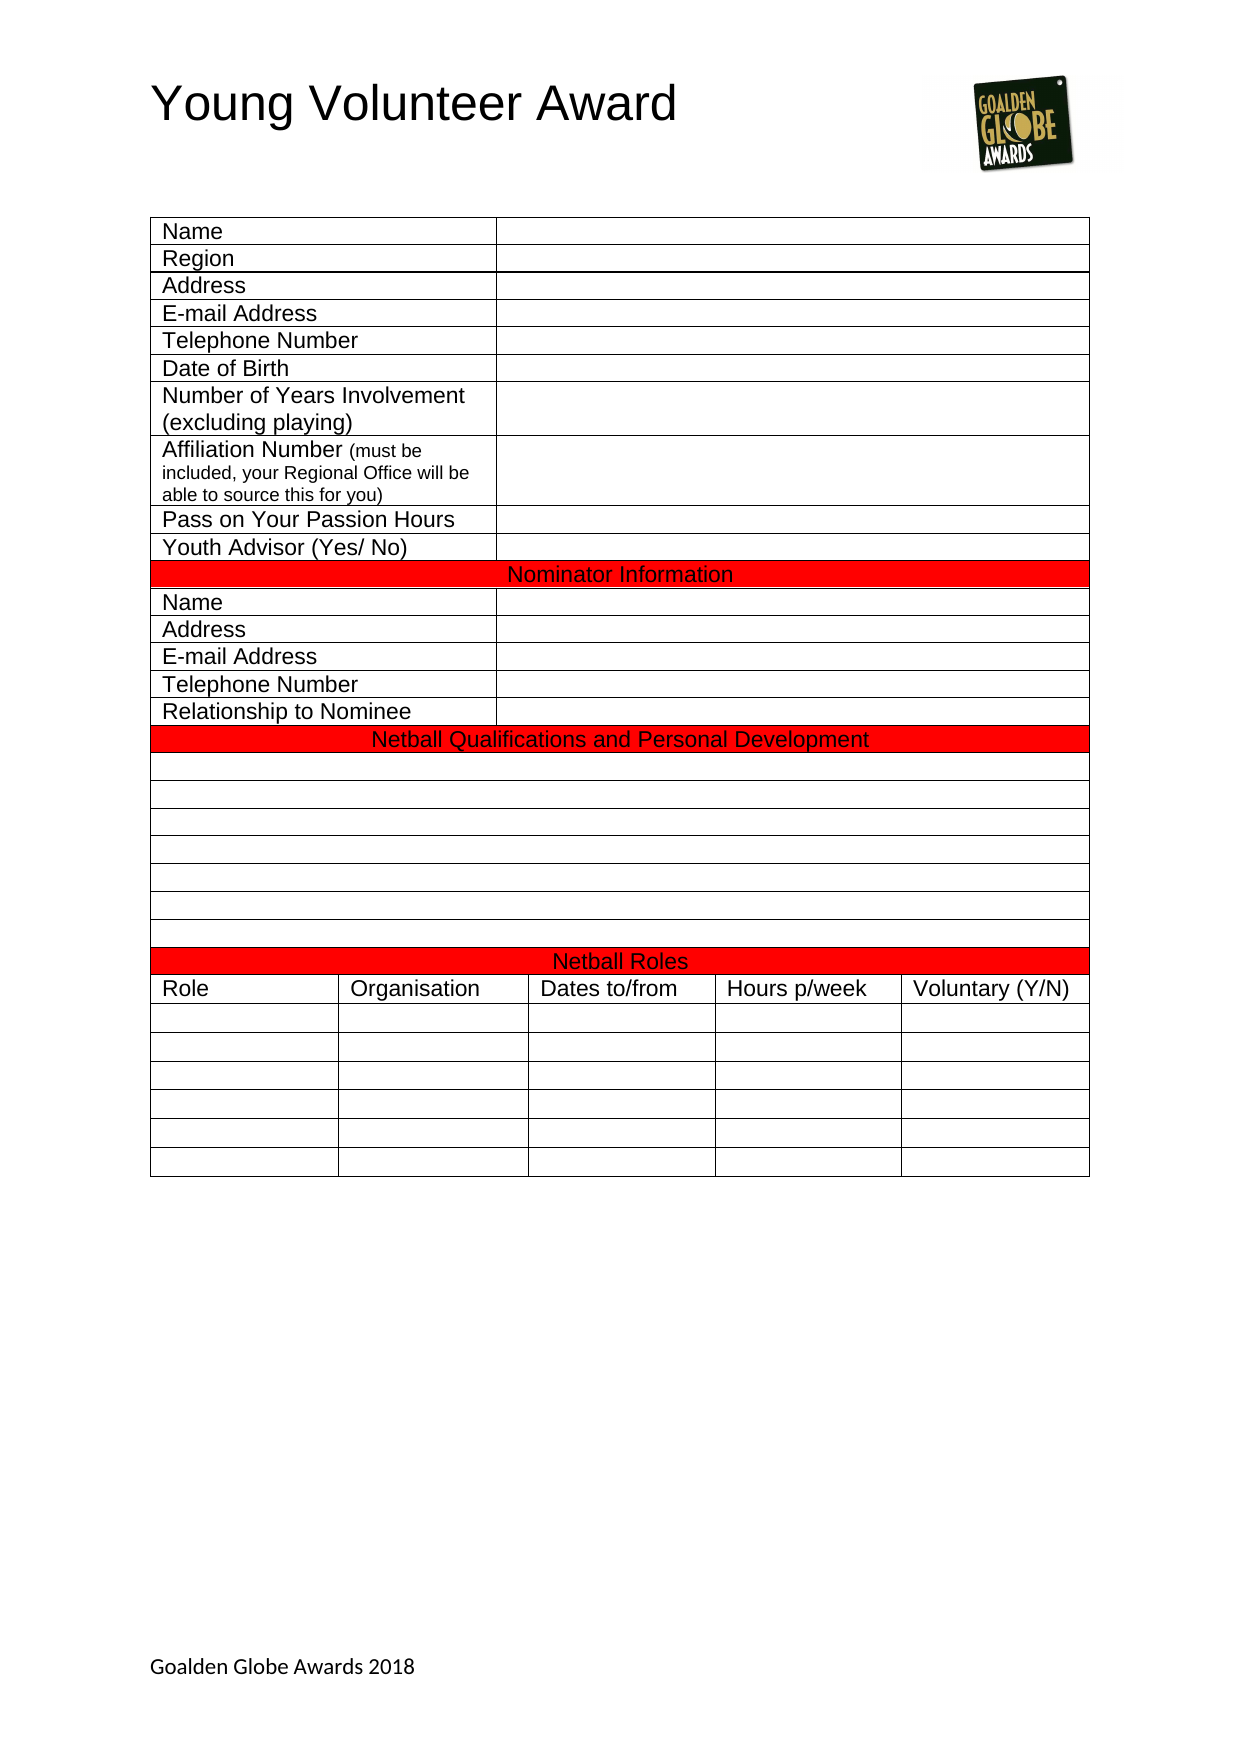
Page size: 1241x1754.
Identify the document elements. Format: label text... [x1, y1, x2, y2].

table_cell [151, 1148, 338, 1176]
table_cell Netball Roles [151, 948, 1089, 974]
table_cell Name [151, 589, 496, 615]
table_cell [151, 920, 1089, 947]
table_cell [716, 1004, 901, 1032]
table_cell [151, 864, 1089, 891]
table_cell Telephone Number [151, 327, 496, 354]
table_cell [716, 1119, 901, 1147]
table_cell Telephone Number [151, 671, 496, 697]
table_cell [151, 1004, 338, 1032]
table_cell [902, 1119, 1089, 1147]
table_cell Name [151, 218, 496, 244]
table_cell [339, 1119, 528, 1147]
table_cell [497, 534, 1089, 560]
table_cell Relationship to Nominee [151, 698, 496, 724]
table_cell [497, 300, 1089, 326]
table_cell [151, 1062, 338, 1089]
table_cell [497, 327, 1089, 354]
table_cell Affiliation Number (must be included, your Regional Office will be able to source this for you) [151, 436, 496, 505]
table_cell Date of Birth [151, 355, 496, 381]
table_cell [716, 1033, 901, 1061]
table_cell [151, 1033, 338, 1061]
table_cell [151, 781, 1089, 808]
table_cell [497, 273, 1089, 299]
table_cell [339, 1004, 528, 1032]
table_cell [716, 1090, 901, 1118]
table_cell Address [151, 616, 496, 642]
table_cell [497, 643, 1089, 670]
table_cell [529, 1119, 715, 1147]
table_cell [497, 436, 1089, 505]
table_cell [529, 1090, 715, 1118]
table_cell [902, 1062, 1089, 1089]
table_cell [529, 1033, 715, 1061]
table_cell [151, 1119, 338, 1147]
table_cell [339, 1148, 528, 1176]
table_cell [902, 1004, 1089, 1032]
table_cell Pass on Your Passion Hours [151, 506, 496, 533]
table_cell [497, 382, 1089, 435]
table_cell Address [151, 273, 496, 299]
table_cell Dates to/from [529, 975, 715, 1003]
table_cell [902, 1090, 1089, 1118]
picture [922, 75, 1124, 173]
table_cell [151, 1090, 338, 1118]
table_cell [497, 245, 1089, 271]
table_cell Hours p/week [716, 975, 901, 1003]
table_cell [529, 1004, 715, 1032]
table_cell [716, 1062, 901, 1089]
table_cell [529, 1062, 715, 1089]
table_cell [902, 1148, 1089, 1176]
table_cell Number of Years Involvement (excluding playing) [151, 382, 496, 435]
table_cell [339, 1090, 528, 1118]
table_cell [151, 836, 1089, 863]
table_cell [497, 218, 1089, 244]
table_cell E-mail Address [151, 300, 496, 326]
table_cell [497, 355, 1089, 381]
table_cell Nominator Information [151, 561, 1089, 587]
table_cell [529, 1148, 715, 1176]
table_cell [339, 1062, 528, 1089]
table_cell Region [151, 245, 496, 271]
table_cell Voluntary (Y/N) [902, 975, 1089, 1003]
table_cell [716, 1148, 901, 1176]
table_cell [497, 506, 1089, 533]
table_cell Netball Qualifications and Personal Development [151, 726, 1089, 752]
table_cell Role [151, 975, 338, 1003]
table_cell Youth Advisor (Yes/ No) [151, 534, 496, 560]
table_cell E-mail Address [151, 643, 496, 670]
table_cell [497, 671, 1089, 697]
table_cell [497, 698, 1089, 724]
table_cell [151, 892, 1089, 919]
table_cell Organisation [339, 975, 528, 1003]
table_cell [339, 1033, 528, 1061]
table_cell [497, 616, 1089, 642]
table_cell [497, 589, 1089, 615]
table_cell [151, 753, 1089, 780]
table_cell [151, 809, 1089, 835]
table_cell [902, 1033, 1089, 1061]
